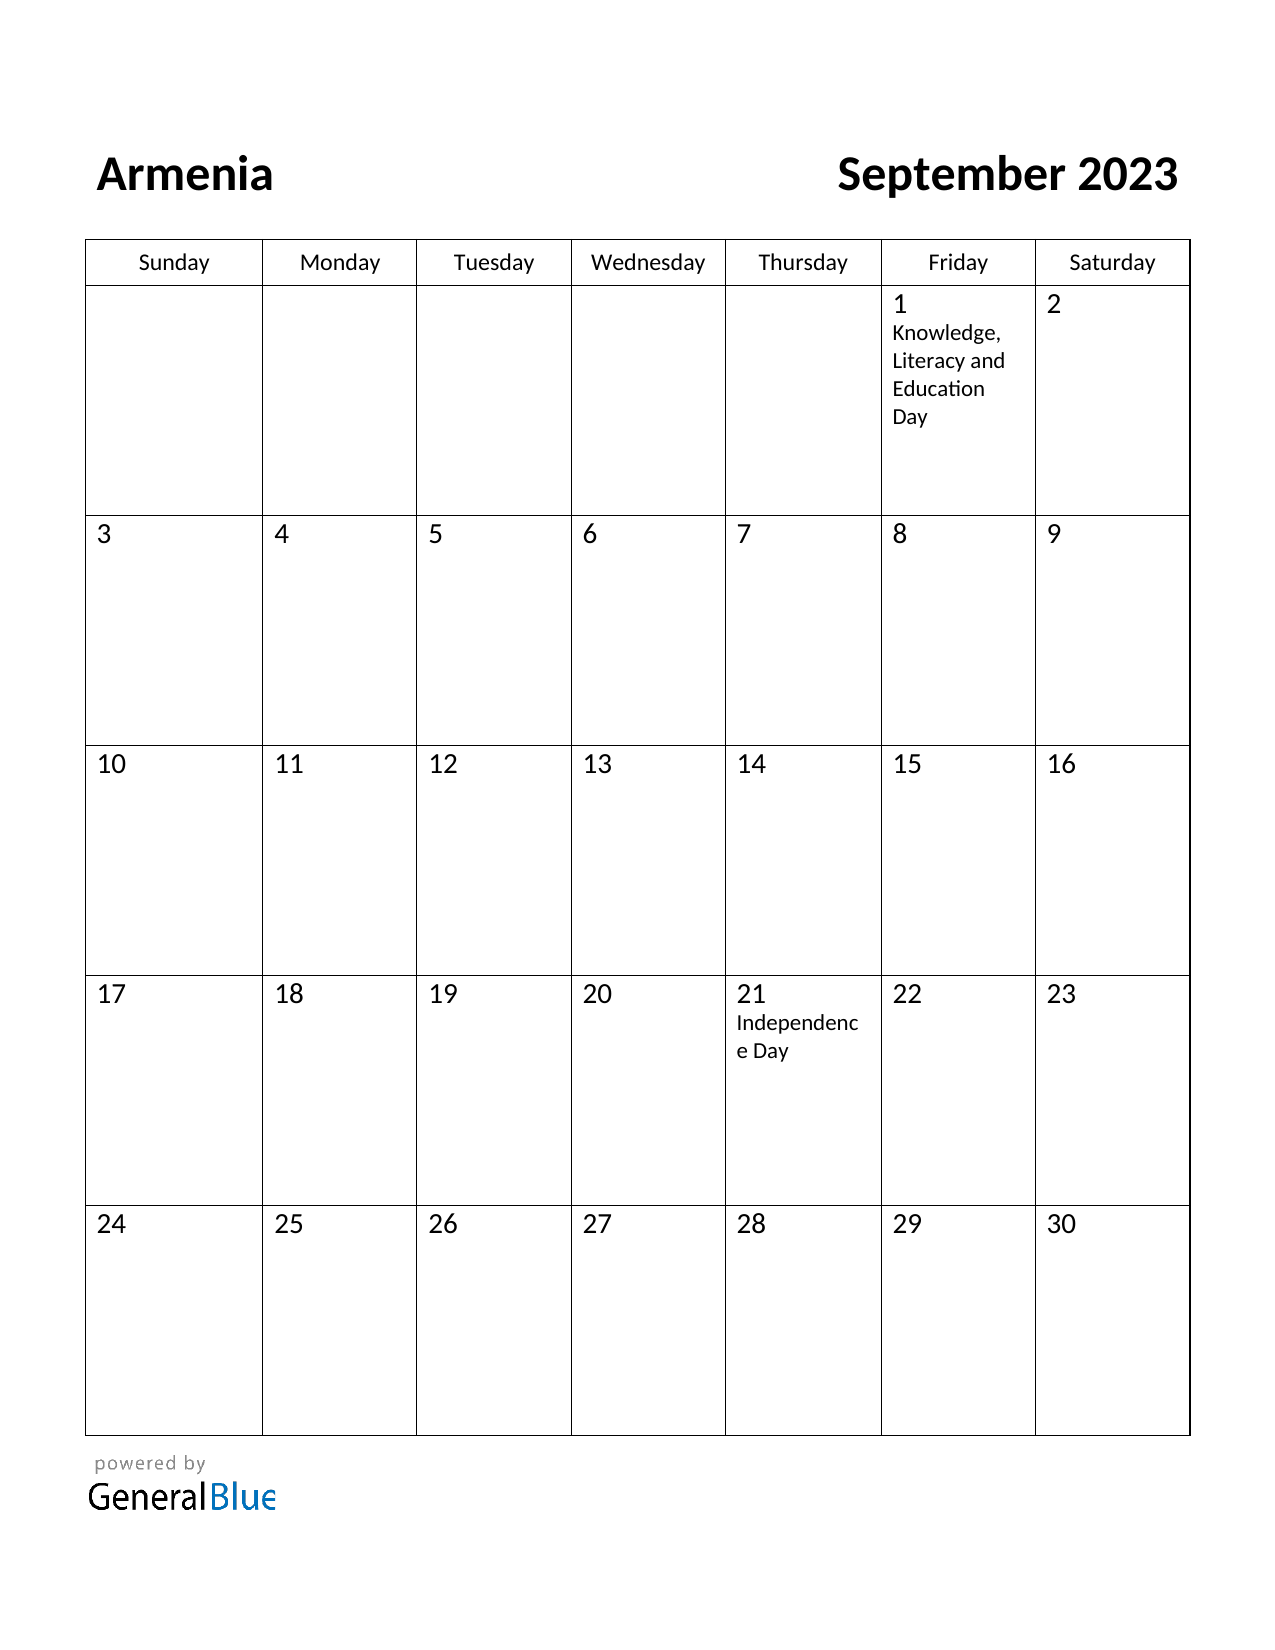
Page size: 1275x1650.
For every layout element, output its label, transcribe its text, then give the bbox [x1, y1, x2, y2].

table_cell [882, 1238, 1035, 1434]
table_cell 8 [882, 516, 1035, 548]
table_cell [726, 778, 881, 974]
table_cell [86, 1008, 262, 1204]
table_cell [726, 1238, 881, 1434]
table_cell [86, 778, 262, 974]
table_cell [85, 1436, 1190, 1534]
table_cell [263, 1238, 416, 1434]
picture [87, 1452, 275, 1515]
table_cell [86, 286, 262, 318]
table_cell 25 [263, 1206, 416, 1238]
table_cell Independence Day [726, 1008, 881, 1204]
table_cell [1036, 318, 1189, 514]
table_cell [572, 1008, 725, 1204]
table_cell [417, 548, 571, 744]
table_cell [417, 1238, 571, 1434]
table_cell 16 [1036, 746, 1189, 778]
table_cell [417, 778, 571, 974]
table_cell [572, 548, 725, 744]
table_cell Thursday [726, 240, 881, 284]
table_cell [1036, 1008, 1189, 1204]
table_cell 6 [572, 516, 725, 548]
table_cell [572, 778, 725, 974]
table_cell 5 [417, 516, 571, 548]
table_cell 26 [417, 1206, 571, 1238]
table_cell 22 [882, 976, 1035, 1008]
table_cell [882, 1008, 1035, 1204]
table_cell [263, 1008, 416, 1204]
table_cell 17 [86, 976, 262, 1008]
table_cell [726, 548, 881, 744]
table_cell 18 [263, 976, 416, 1008]
table_cell [417, 286, 571, 318]
table_cell [882, 548, 1035, 744]
table_cell 30 [1036, 1206, 1189, 1238]
table_header Armenia [85, 105, 571, 239]
table_cell [572, 286, 725, 318]
table_cell 2 [1036, 286, 1189, 318]
table_cell 15 [882, 746, 1035, 778]
table_cell 28 [726, 1206, 881, 1238]
table_cell 20 [572, 976, 725, 1008]
table_cell 4 [263, 516, 416, 548]
table_cell [86, 548, 262, 744]
table_cell [263, 286, 416, 318]
table_cell 23 [1036, 976, 1189, 1008]
table_cell [263, 318, 416, 514]
table_cell [263, 778, 416, 974]
table_cell [726, 318, 881, 514]
table_cell Saturday [1036, 240, 1189, 284]
table_cell 1 [882, 286, 1035, 318]
table_cell [572, 318, 725, 514]
table_cell Tuesday [417, 240, 571, 284]
table_cell 10 [86, 746, 262, 778]
table_cell [263, 548, 416, 744]
table_cell [1036, 548, 1189, 744]
table_cell 13 [572, 746, 725, 778]
table_cell [86, 1238, 262, 1434]
table_cell 9 [1036, 516, 1189, 548]
table_cell [1036, 778, 1189, 974]
table_cell [1036, 1238, 1189, 1434]
table_cell 21 [726, 976, 881, 1008]
table_cell 12 [417, 746, 571, 778]
table_cell Sunday [86, 240, 262, 284]
table_cell 19 [417, 976, 571, 1008]
table_cell Friday [882, 240, 1035, 284]
table_cell 7 [726, 516, 881, 548]
table_header September 2023 [571, 105, 1190, 239]
table_cell 14 [726, 746, 881, 778]
table_cell 3 [86, 516, 262, 548]
table_cell [726, 286, 881, 318]
table_cell Wednesday [572, 240, 725, 284]
table_cell [882, 778, 1035, 974]
table_cell Knowledge, Literacy and Education Day [882, 318, 1035, 514]
table_cell 29 [882, 1206, 1035, 1238]
table_cell [572, 1238, 725, 1434]
table_cell [86, 318, 262, 514]
table_cell Monday [263, 240, 416, 284]
table_cell [417, 318, 571, 514]
table_cell 11 [263, 746, 416, 778]
table_cell 27 [572, 1206, 725, 1238]
table_cell 24 [86, 1206, 262, 1238]
table_cell [417, 1008, 571, 1204]
